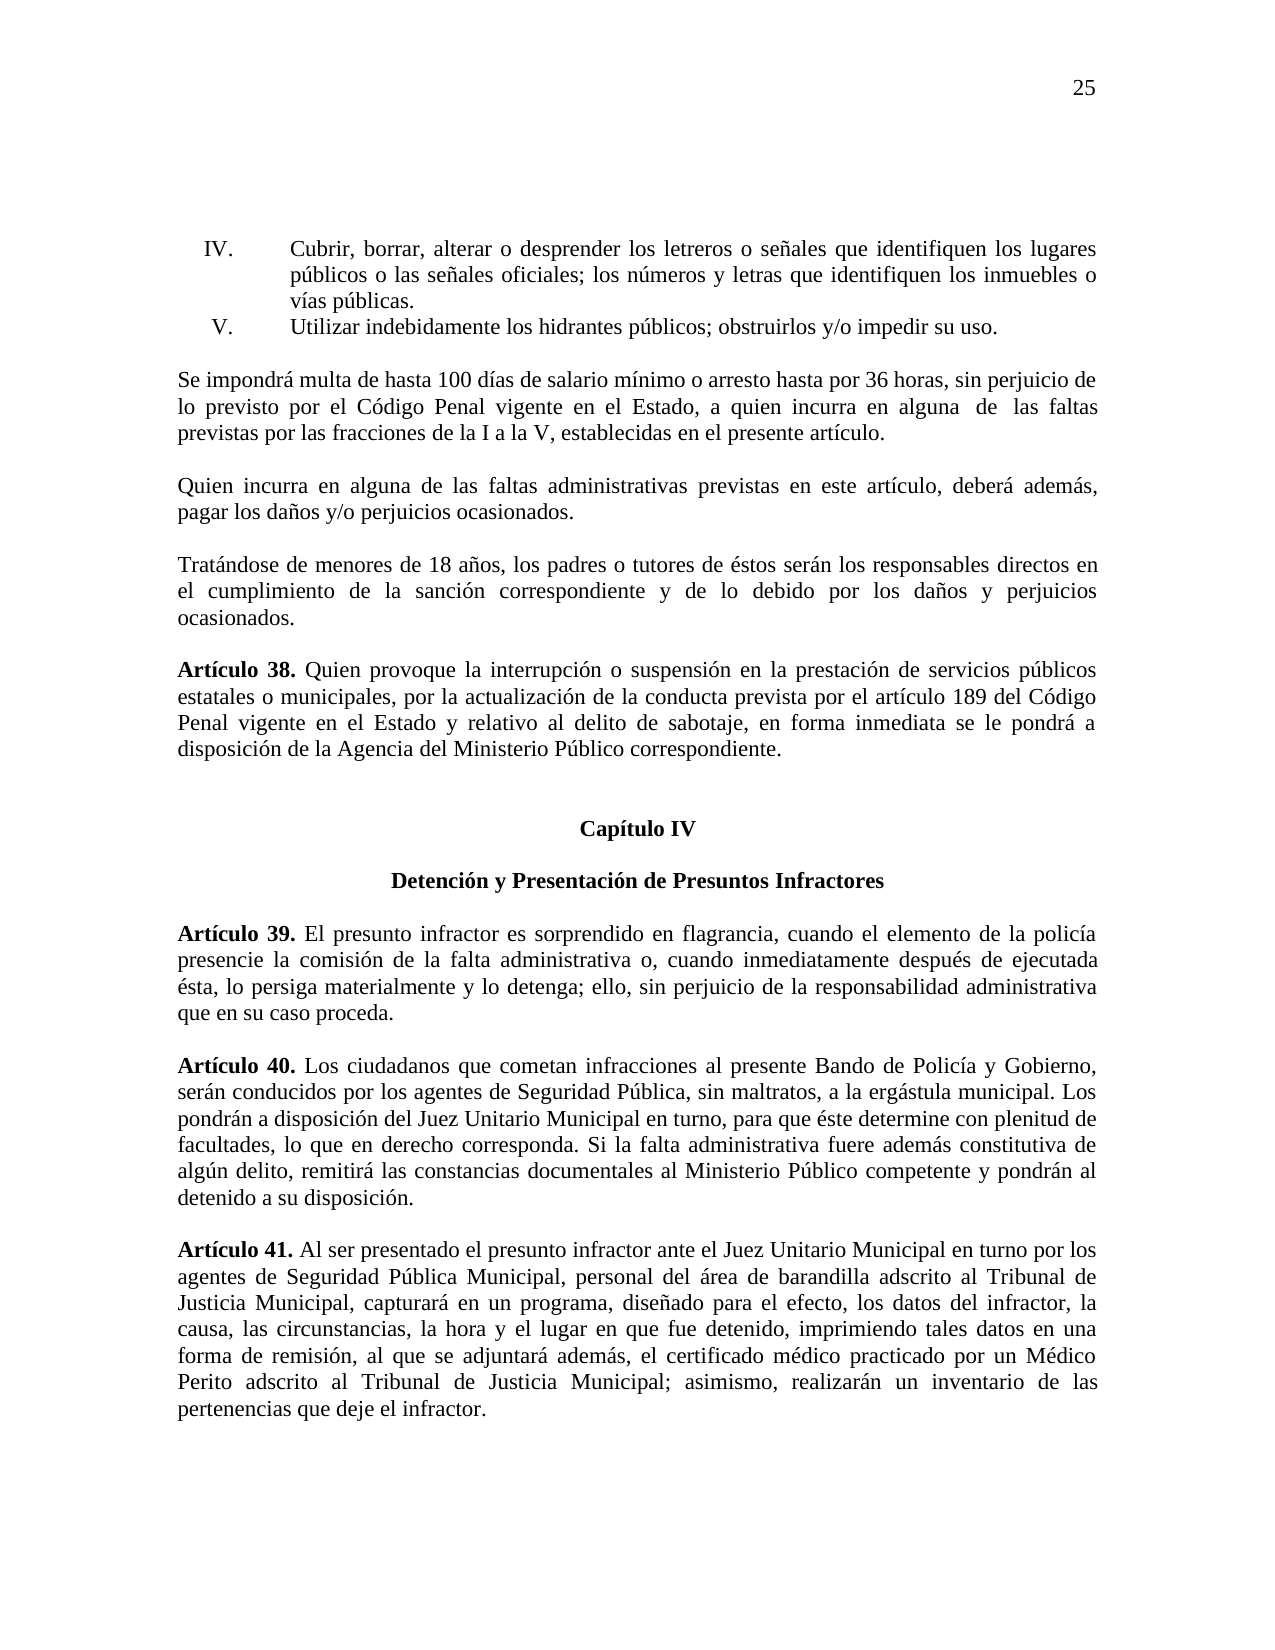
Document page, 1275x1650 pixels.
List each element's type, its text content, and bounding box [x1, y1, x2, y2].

text Artículo 41. Al ser presentado el presunto infractor ante el Juez Unitario Municipal en turno por los agentes de Seguridad Pública Municipal, personal del área de barandilla adscrito al Tribunal de Justicia Municipal, capturará en un programa, diseñado para el efecto, los datos del infractor, la causa, las circunstancias, la hora y el lugar en que fue detenido, imprimiendo tales datos en una forma de remisión, al que se adjuntará además, el certificado médico practicado por un Médico Perito adscrito al Tribunal de Justicia Municipal; asimismo, realizarán un inventario de las pertenencias que deje el infractor. [177, 1236, 1098, 1421]
list Utilizar indebidamente los hidrantes públicos; obstruirlos y/o impedir su uso. [211, 314, 1110, 340]
list Cubrir, borrar, alterar o desprender los letreros o señales que identifiquen los lugares públicos o las señales oficiales; los números y letras que identifiquen los inmuebles o vías públicas. [203, 235, 1098, 314]
text Se impondrá multa de hasta 100 días de salario mínimo o arresto hasta por 36 horas, sin perjuicio de lo previsto por el Código Penal vigente en el Estado, a quien incurra en alguna de las faltas previstas por las fracciones de la I a la V, establecidas en el presente artículo. [177, 367, 1098, 446]
text Tratándose de menores de 18 años, los padres o tutores de éstos serán los responsables directos en el cumplimiento de la sanción correspondiente y de lo debido por los daños y perjuicios ocasionados. [177, 551, 1098, 630]
text Artículo 39. El presunto infractor es sorprendido en flagrancia, cuando el elemento de la policía presencie la comisión de la falta administrativa o, cuando inmediatamente después de ejecutada ésta, lo persiga materialmente y lo detenga; ello, sin perjuicio de la responsabilidad administrativa que en su caso proceda. [177, 920, 1098, 1026]
text Detención y Presentación de Presuntos Infractores [212, 868, 1063, 894]
subtitle Capítulo IV [212, 815, 1063, 841]
text Quien incurra en alguna de las faltas administrativas previstas en este artículo, deberá además, pagar los daños y/o perjuicios ocasionados. [177, 472, 1098, 525]
text Artículo 38. Quien provoque la interrupción o suspensión en la prestación de servicios públicos estatales o municipales, por la actualización de la conducta prevista por el artículo 189 del Código Penal vigente en el Estado y relativo al delito de sabotaje, en forma inmediata se le pondrá a disposición de la Agencia del Ministerio Público correspondiente. [177, 656, 1098, 762]
text Artículo 40. Los ciudadanos que cometan infracciones al presente Bando de Policía y Gobierno, serán conducidos por los agentes de Seguridad Pública, sin maltratos, a la ergástula municipal. Los pondrán a disposición del Juez Unitario Municipal en turno, para que éste determine con plenitud de facultades, lo que en derecho corresponda. Si la falta administrativa fuere además constitutiva de algún delito, remitirá las constancias documentales al Ministerio Público competente y pondrán al detenido a su disposición. [177, 1052, 1098, 1210]
